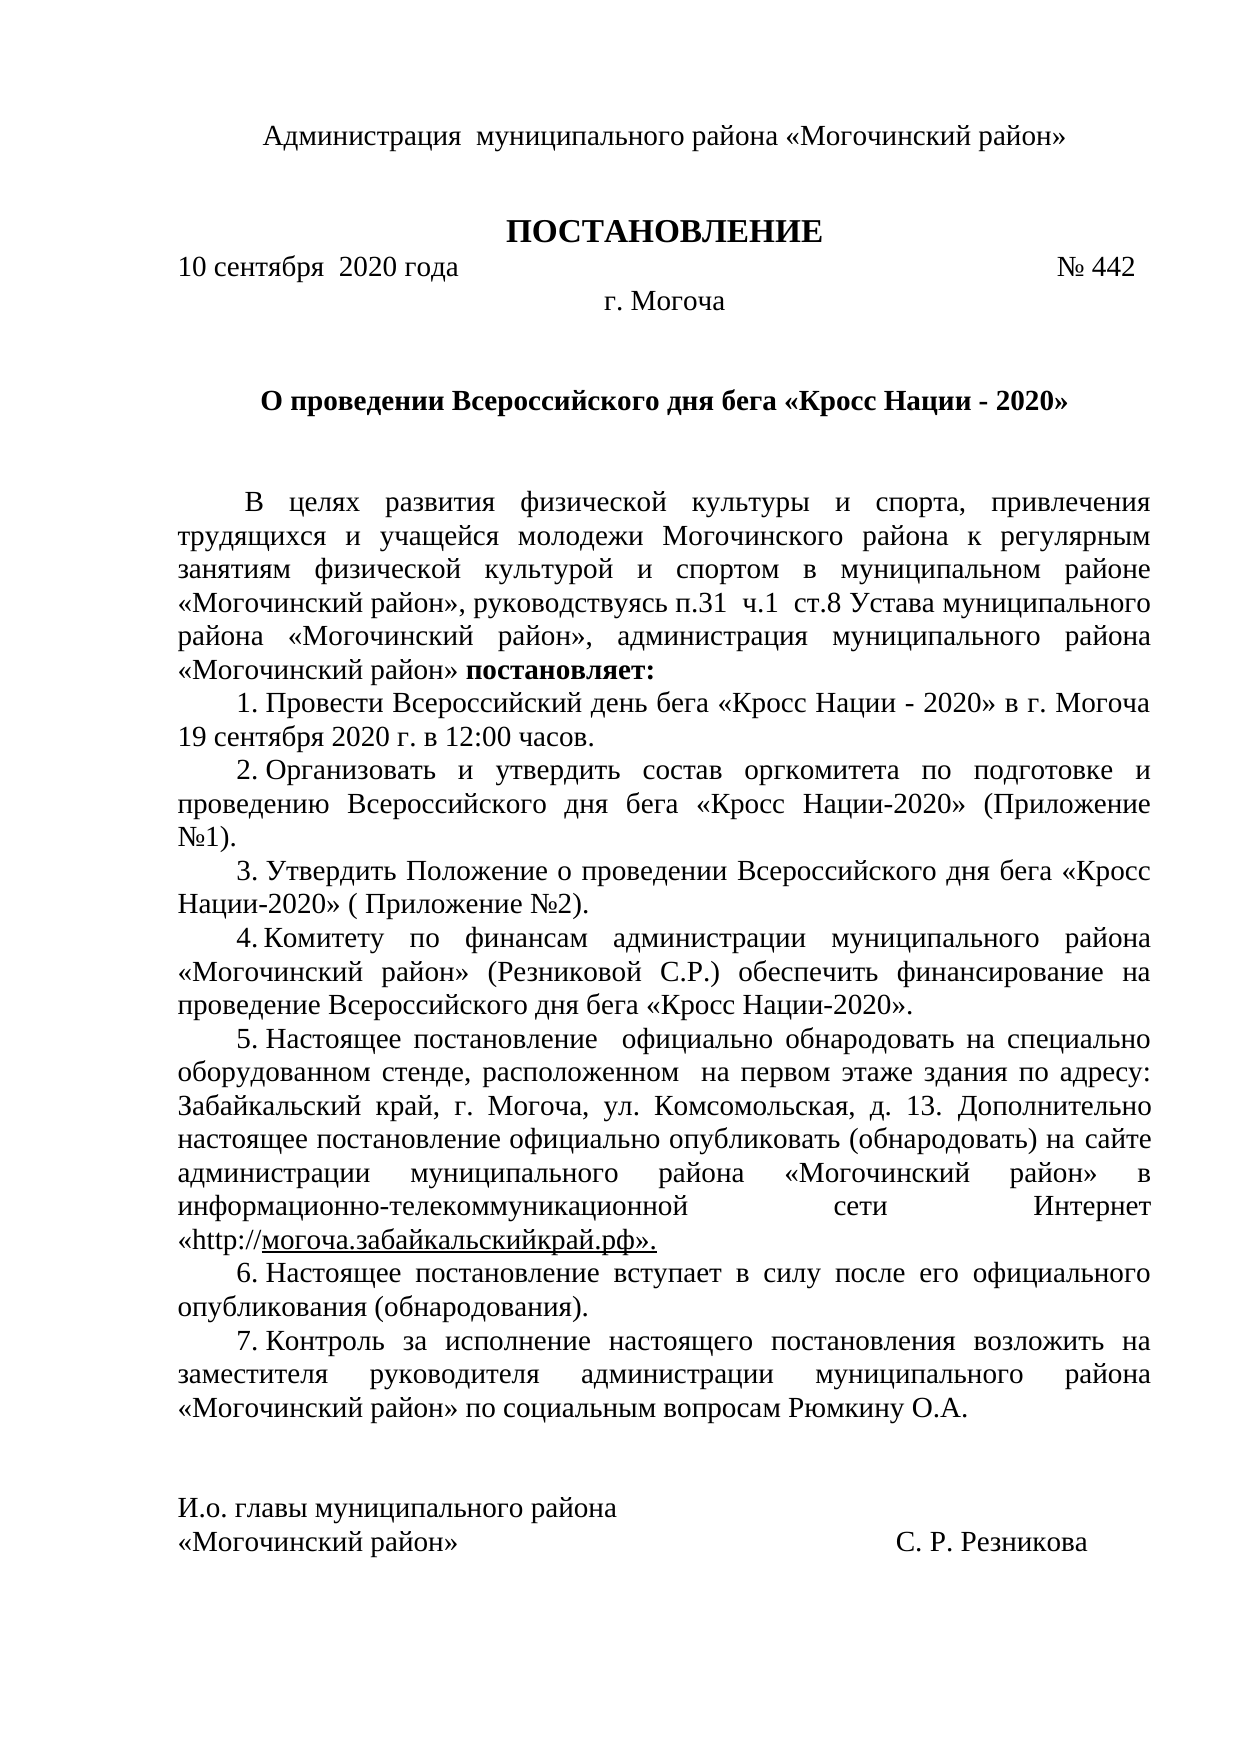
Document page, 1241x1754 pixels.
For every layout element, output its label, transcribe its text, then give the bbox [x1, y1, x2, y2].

text 5. Настоящее постановление официально обнародовать на специально оборудованном стенде, расположенном на первом этаже здания по адресу: Забайкальский край, г. Могоча, ул. Комсомольская, д. 13. Дополнительно настоящее постановление официально опубликовать (обнародовать) на сайте администрации муниципального района «Могочинский район» в информационно-телекоммуникационной сети Интернет «http://могоча.забайкальскийкрай.рф». [177, 1021, 1152, 1256]
list 6. Настоящее постановление вступает в силу после его официального опубликования (обнародования). [177, 1256, 1152, 1323]
text О проведении Всероссийского дня бега «Кросс Нации - 2020» [177, 383, 1152, 417]
text 10 сентября 2020 года № 442 [177, 249, 1152, 283]
text Администрация муниципального района «Могочинский район» [177, 118, 1152, 152]
text В целях развития физической культуры и спорта, привлечения трудящихся и учащейся молодежи Могочинского района к регулярным занятиям физической культурой и спортом в муниципальном районе «Могочинский район», руководствуясь п.31 ч.1 ст.8 Устава муниципального района «Могочинский район», администрация муниципального района «Могочинский район» постановляет: [177, 484, 1152, 685]
text 1. Провести Всероссийский день бега «Кросс Нации - 2020» в г. Могоча 19 сентября 2020 г. в 12:00 часов. [177, 685, 1152, 752]
text 7. Контроль за исполнение настоящего постановления возложить на заместителя руководителя администрации муниципального района «Могочинский район» по социальным вопросам Рюмкину О.А. [177, 1323, 1152, 1423]
text 3. Утвердить Положение о проведении Всероссийского дня бега «Кросс Нации-2020» ( Приложение №2). [177, 853, 1152, 920]
text 4. Комитету по финансам администрации муниципального района «Могочинский район» (Резниковой С.Р.) обеспечить финансирование на проведение Всероссийского дня бега «Кросс Нации-2020». [177, 920, 1152, 1021]
text ПОСТАНОВЛЕНИЕ [177, 211, 1152, 249]
text «Могочинский район» С. Р. Резникова [177, 1524, 1152, 1557]
text г. Могоча [177, 283, 1152, 316]
list 2. Организовать и утвердить состав оргкомитета по подготовке и проведению Всероссийского дня бега «Кросс Нации-2020» (Приложение №1). [177, 752, 1152, 853]
text И.о. главы муниципального района [177, 1490, 1152, 1524]
